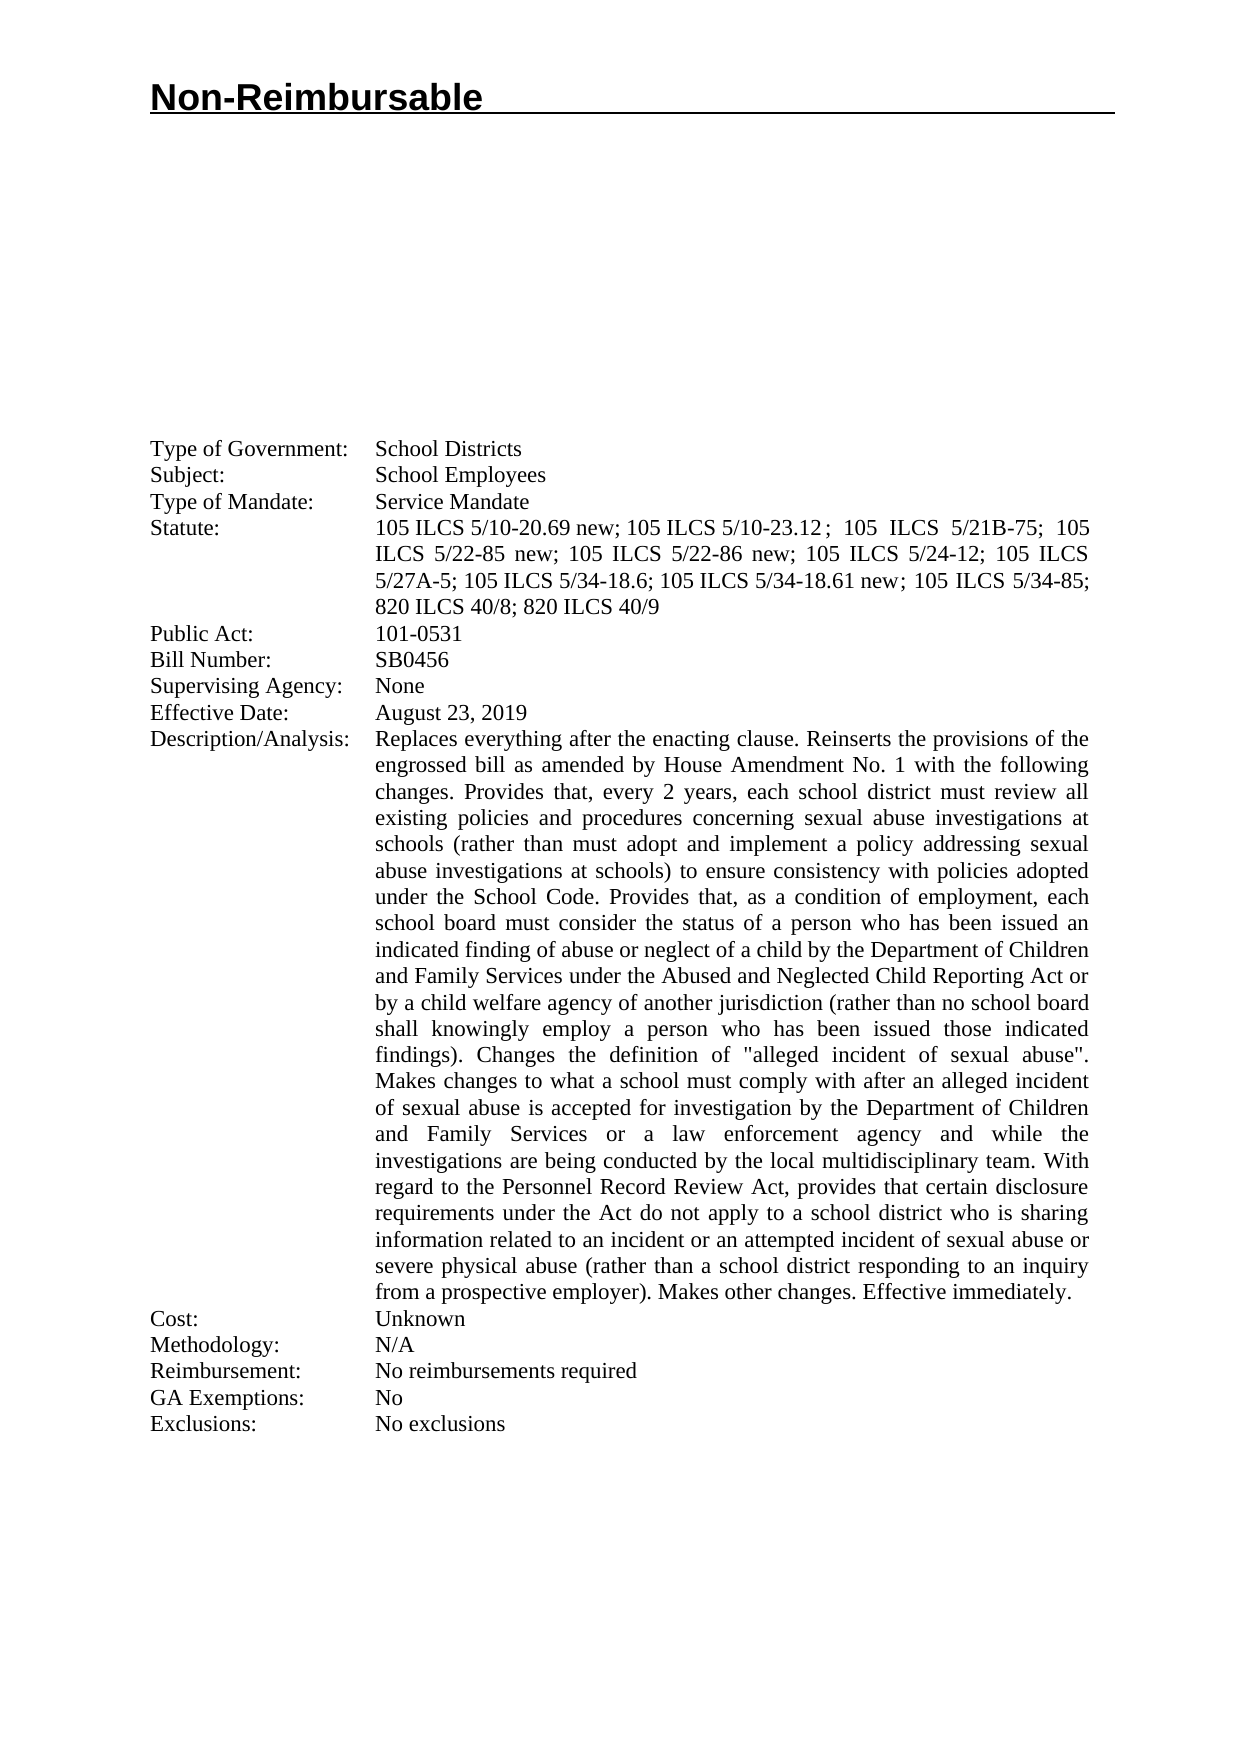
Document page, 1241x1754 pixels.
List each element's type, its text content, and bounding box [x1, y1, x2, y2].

text Exclusions: No exclusions [150, 1410, 1090, 1437]
text Type of Mandate: Service Mandate [150, 488, 1090, 514]
text Effective Date: August 23, 2019 [150, 699, 1090, 725]
text Type of Government: School Districts [150, 435, 1090, 461]
text Reimbursement: No reimbursements required [150, 1357, 1090, 1384]
text Bill Number: SB0456 [150, 646, 1090, 672]
text Public Act: 101-0531 [150, 619, 1090, 646]
text GA Exemptions: No [150, 1384, 1090, 1410]
text Description/Analysis: Replaces everything after the enacting clause. Reinserts the provisions of the engrossed bill as amended by House Amendment No. 1 with the following changes. Provides that, every 2 years, each school district must review all existing policies and procedures concerning sexual abuse investigations at schools (rather than must adopt and implement a policy addressing sexual abuse investigations at schools) to ensure consistency with policies adopted under the School Code. Provides that, as a condition of employment, each school board must consider the status of a person who has been issued an indicated finding of abuse or neglect of a child by the Department of Children and Family Services under the Abused and Neglected Child Reporting Act or by a child welfare agency of another jurisdiction (rather than no school board shall knowingly employ a person who has been issued those indicated findings). Changes the definition of "alleged incident of sexual abuse". Makes changes to what a school must comply with after an alleged incident of sexual abuse is accepted for investigation by the Department of Children and Family Services or a law enforcement agency and while the investigations are being conducted by the local multidisciplinary team. With regard to the Personnel Record Review Act, provides that certain disclosure requirements under the Act do not apply to a school district who is sharing information related to an incident or an attempted incident of sexual abuse or severe physical abuse (rather than a school district responding to an inquiry from a prospective employer). Makes other changes. Effective immediately. [150, 725, 1090, 1305]
text Methodology: N/A [150, 1331, 1090, 1357]
text Supervising Agency: None [150, 672, 1090, 699]
text Statute: 105 ILCS 5/10-20.69 new; 105 ILCS 5/10-23.12 ; 105 ILCS 5/21B-75; 105 ILCS 5/22-85 new; 105 ILCS 5/22-86 new; 105 ILCS 5/24-12; 105 ILCS 5/27A-5; 105 ILCS 5/34-18.6; 105 ILCS 5/34-18.61 new ; 105 ILCS 5/34-85; 820 ILCS 40/8; 820 ILCS 40/9 [150, 514, 1090, 619]
text Cost: Unknown [150, 1305, 1090, 1331]
text Subject: School Employees [150, 461, 1090, 488]
